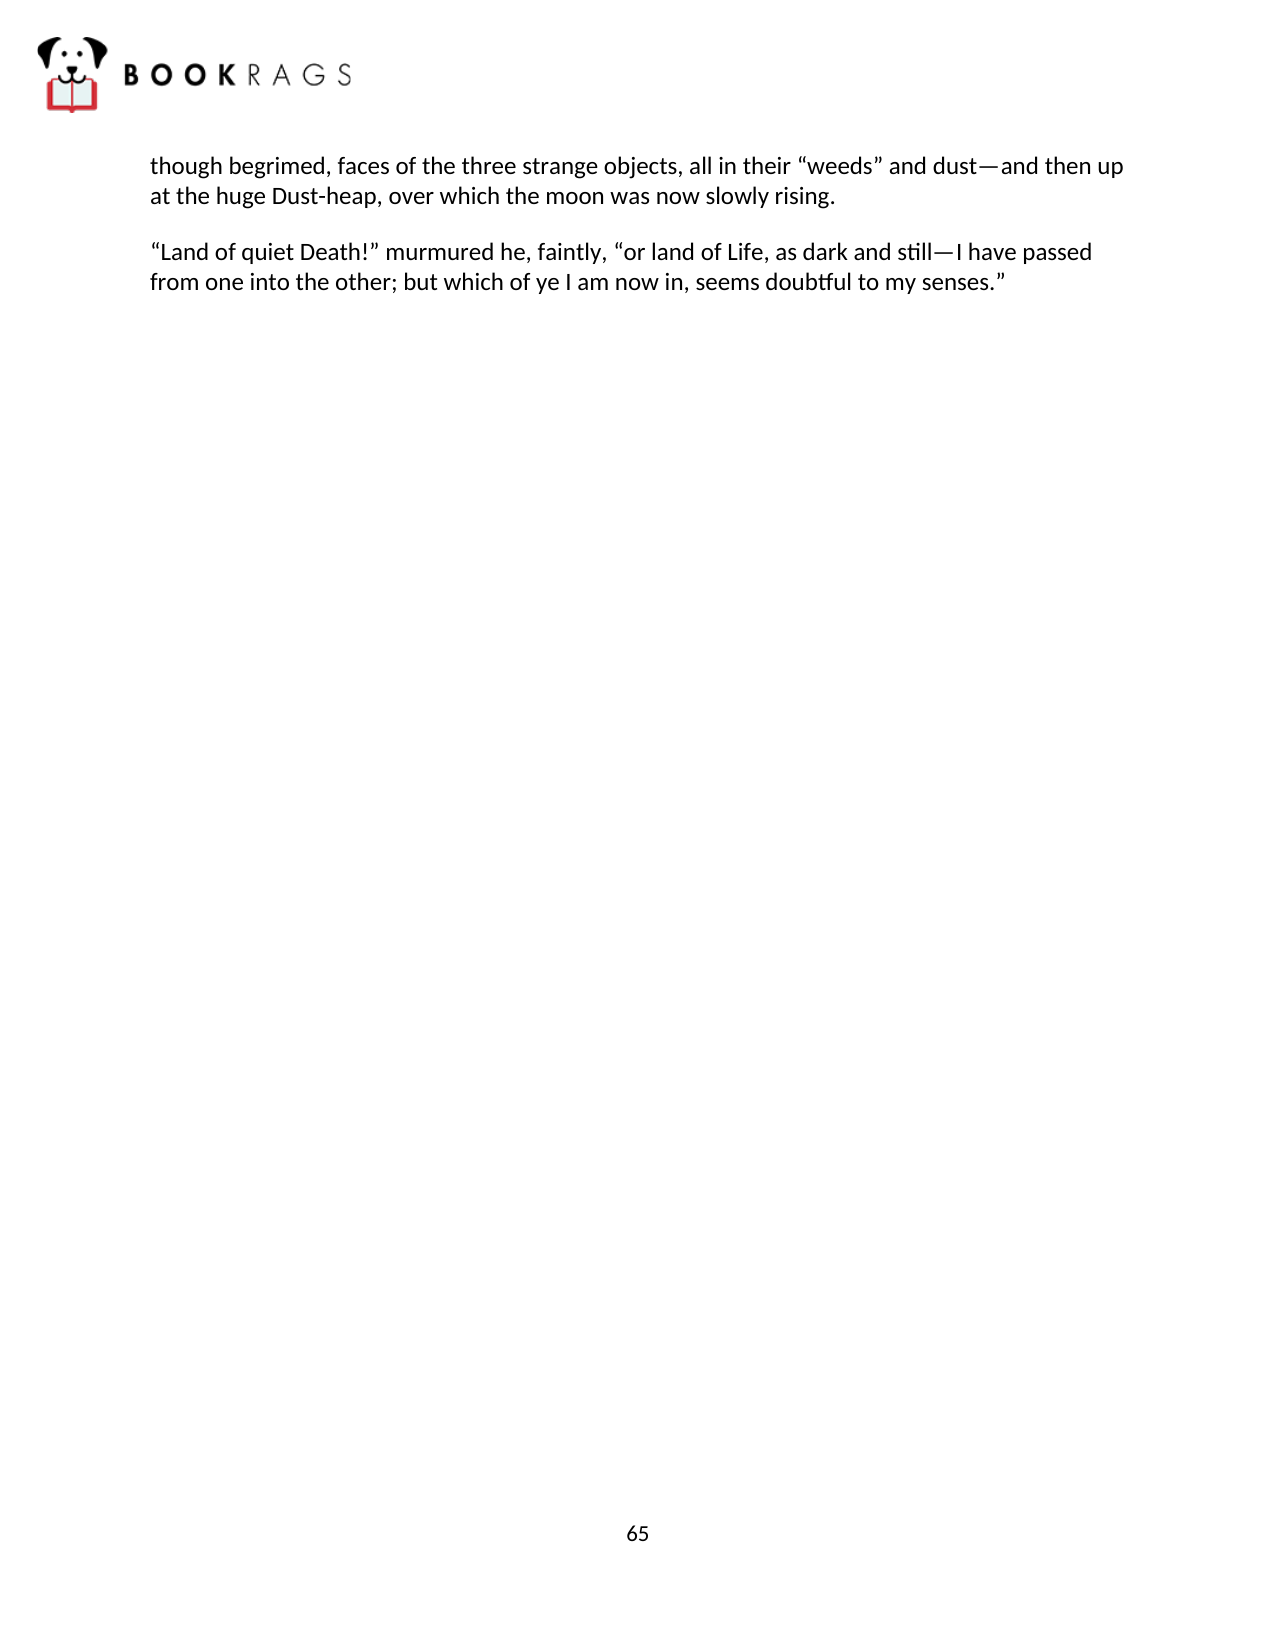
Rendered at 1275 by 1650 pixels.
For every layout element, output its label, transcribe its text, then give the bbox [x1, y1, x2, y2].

text “Land of quiet Death!” murmured he, faintly, “or land of Life, as dark and still—­I have passed from one into the other; but which of ye I am now in, seems doubtful to my senses.” [150, 236, 1125, 297]
picture [37, 37, 351, 113]
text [150, 150, 1125, 211]
